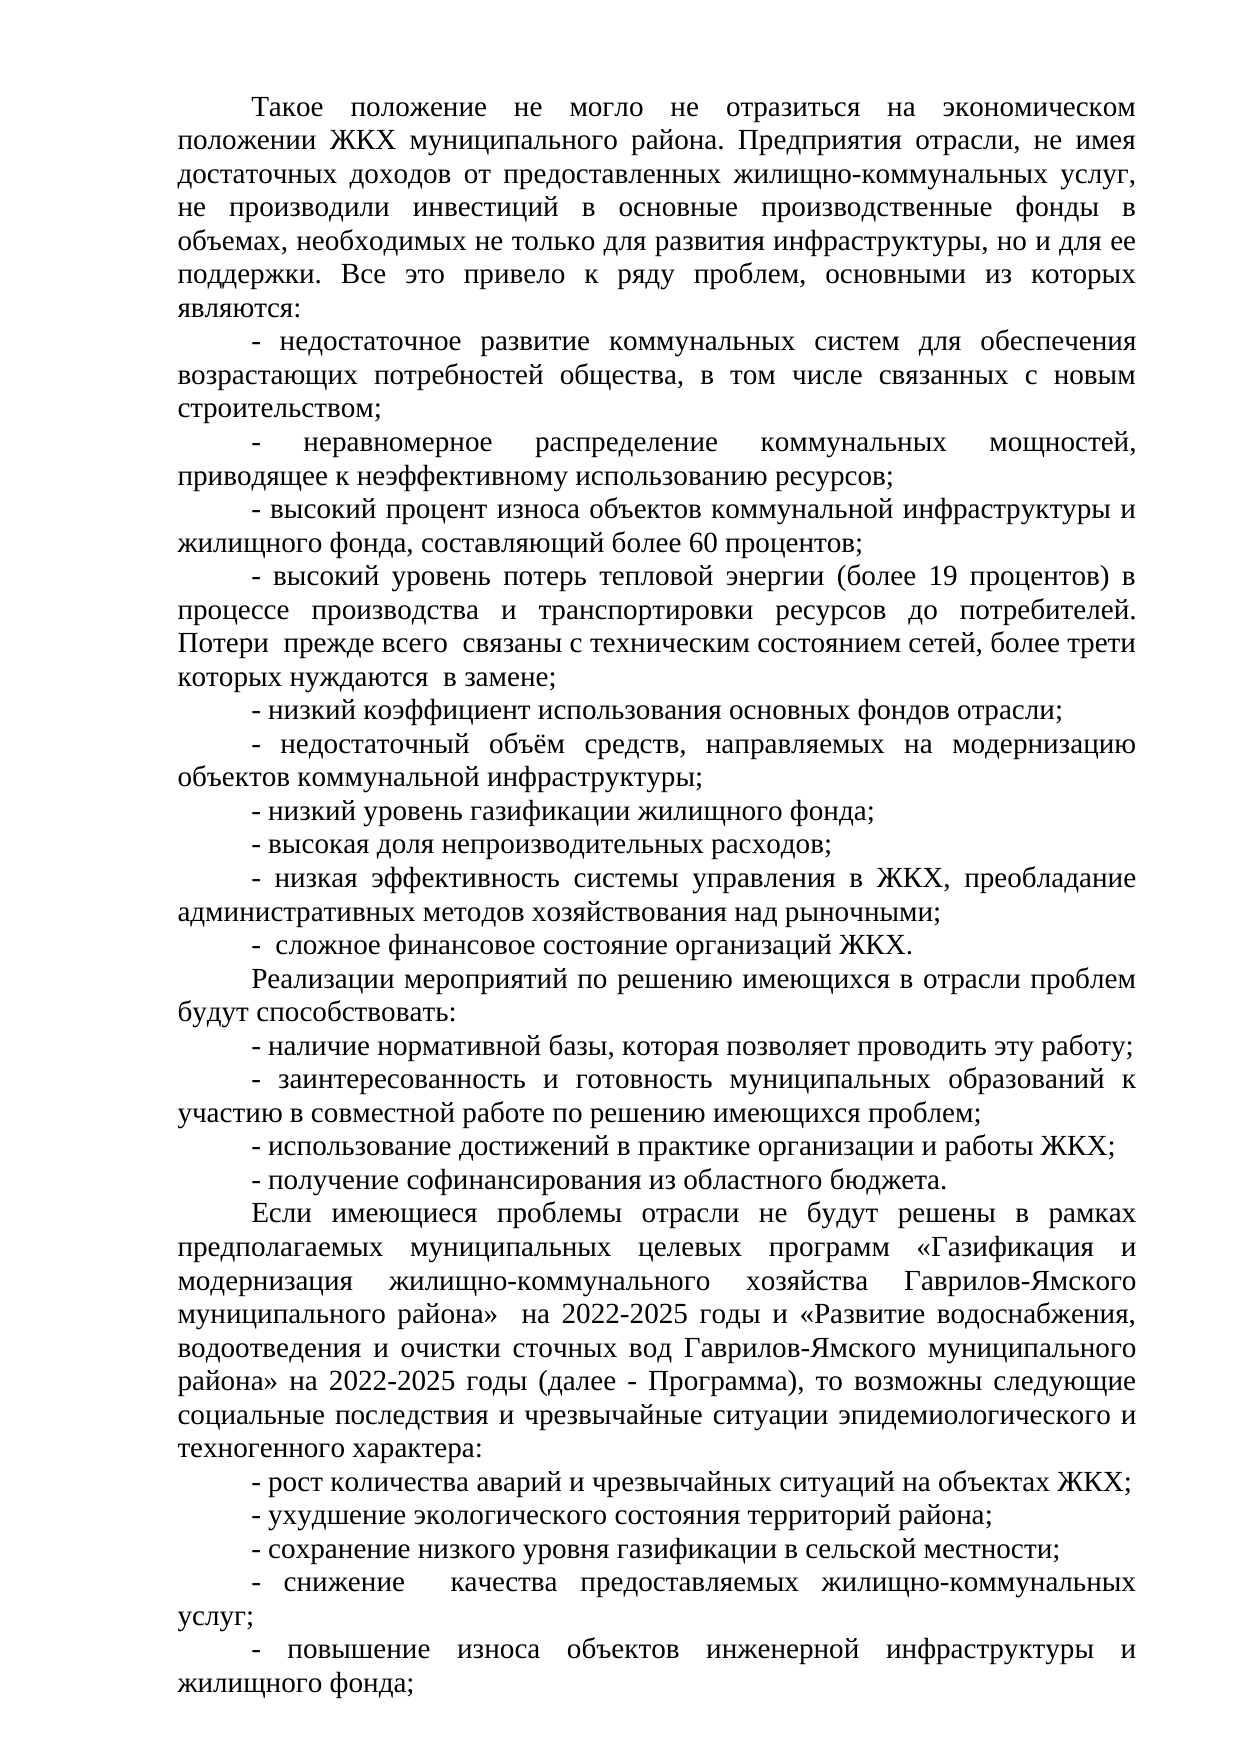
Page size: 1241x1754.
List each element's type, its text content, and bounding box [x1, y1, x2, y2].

text - сохранение низкого уровня газификации в сельской местности; [177, 1531, 1137, 1564]
text - неравномерное распределение коммунальных мощностей, приводящее к неэффективному использованию ресурсов; [177, 424, 1137, 491]
text Если имеющиеся проблемы отрасли не будут решены в рамках предполагаемых муниципальных целевых программ «Газификация и модернизация жилищно-коммунального хозяйства Гаврилов-Ямского муниципального района» на 2022-2025 годы и «Развитие водоснабжения, водоотведения и очистки сточных вод Гаврилов-Ямского муниципального района» на 2022-2025 годы (далее - Программа), то возможны следующие социальные последствия и чрезвычайные ситуации эпидемиологического и техногенного характера: [177, 1196, 1137, 1464]
text - ухудшение экологического состояния территорий района; [177, 1497, 1137, 1531]
text Такое положение не могло не отразиться на экономическом положении ЖКХ муниципального района. Предприятия отрасли, не имея достаточных доходов от предоставленных жилищно-коммунальных услуг, не производили инвестиций в основные производственные фонды в объемах, необходимых не только для развития инфраструктуры, но и для ее поддержки. Все это привело к ряду проблем, основными из которых являются: [177, 89, 1137, 323]
text - использование достижений в практике организации и работы ЖКХ; [177, 1128, 1137, 1162]
text - низкая эффективность системы управления в ЖКХ, преобладание административных методов хозяйствования над рыночными; [177, 860, 1137, 927]
text - заинтересованность и готовность муниципальных образований к участию в совместной работе по решению имеющихся проблем; [177, 1061, 1137, 1128]
text - низкий уровень газификации жилищного фонда; [177, 793, 1137, 827]
text - недостаточное развитие коммунальных систем для обеспечения возрастающих потребностей общества, в том числе связанных с новым строительством; [177, 323, 1137, 424]
text - недостаточный объём средств, направляемых на модернизацию объектов коммунальной инфраструктуры; [177, 726, 1137, 793]
text - снижение качества предоставляемых жилищно-коммунальных услуг; [177, 1564, 1137, 1632]
text - высокая доля непроизводительных расходов; [177, 827, 1137, 860]
text - сложное финансовое состояние организаций ЖКХ. [177, 927, 1137, 961]
text - повышение износа объектов инженерной инфраструктуры и жилищного фонда; [177, 1632, 1137, 1699]
text - высокий уровень потерь тепловой энергии (более 19 процентов) в процессе производства и транспортировки ресурсов до потребителей. Потери прежде всего связаны с техническим состоянием сетей, более трети которых нуждаются в замене; [177, 558, 1137, 692]
text - низкий коэффициент использования основных фондов отрасли; [177, 692, 1137, 726]
text - наличие нормативной базы, которая позволяет проводить эту работу; [177, 1028, 1137, 1061]
text Реализации мероприятий по решению имеющихся в отрасли проблем будут способствовать: [177, 961, 1137, 1028]
text - рост количества аварий и чрезвычайных ситуаций на объектах ЖКХ; [177, 1464, 1137, 1497]
text - получение софинансирования из областного бюджета. [177, 1162, 1137, 1196]
text - высокий процент износа объектов коммунальной инфраструктуры и жилищного фонда, составляющий более 60 процентов; [177, 491, 1137, 558]
